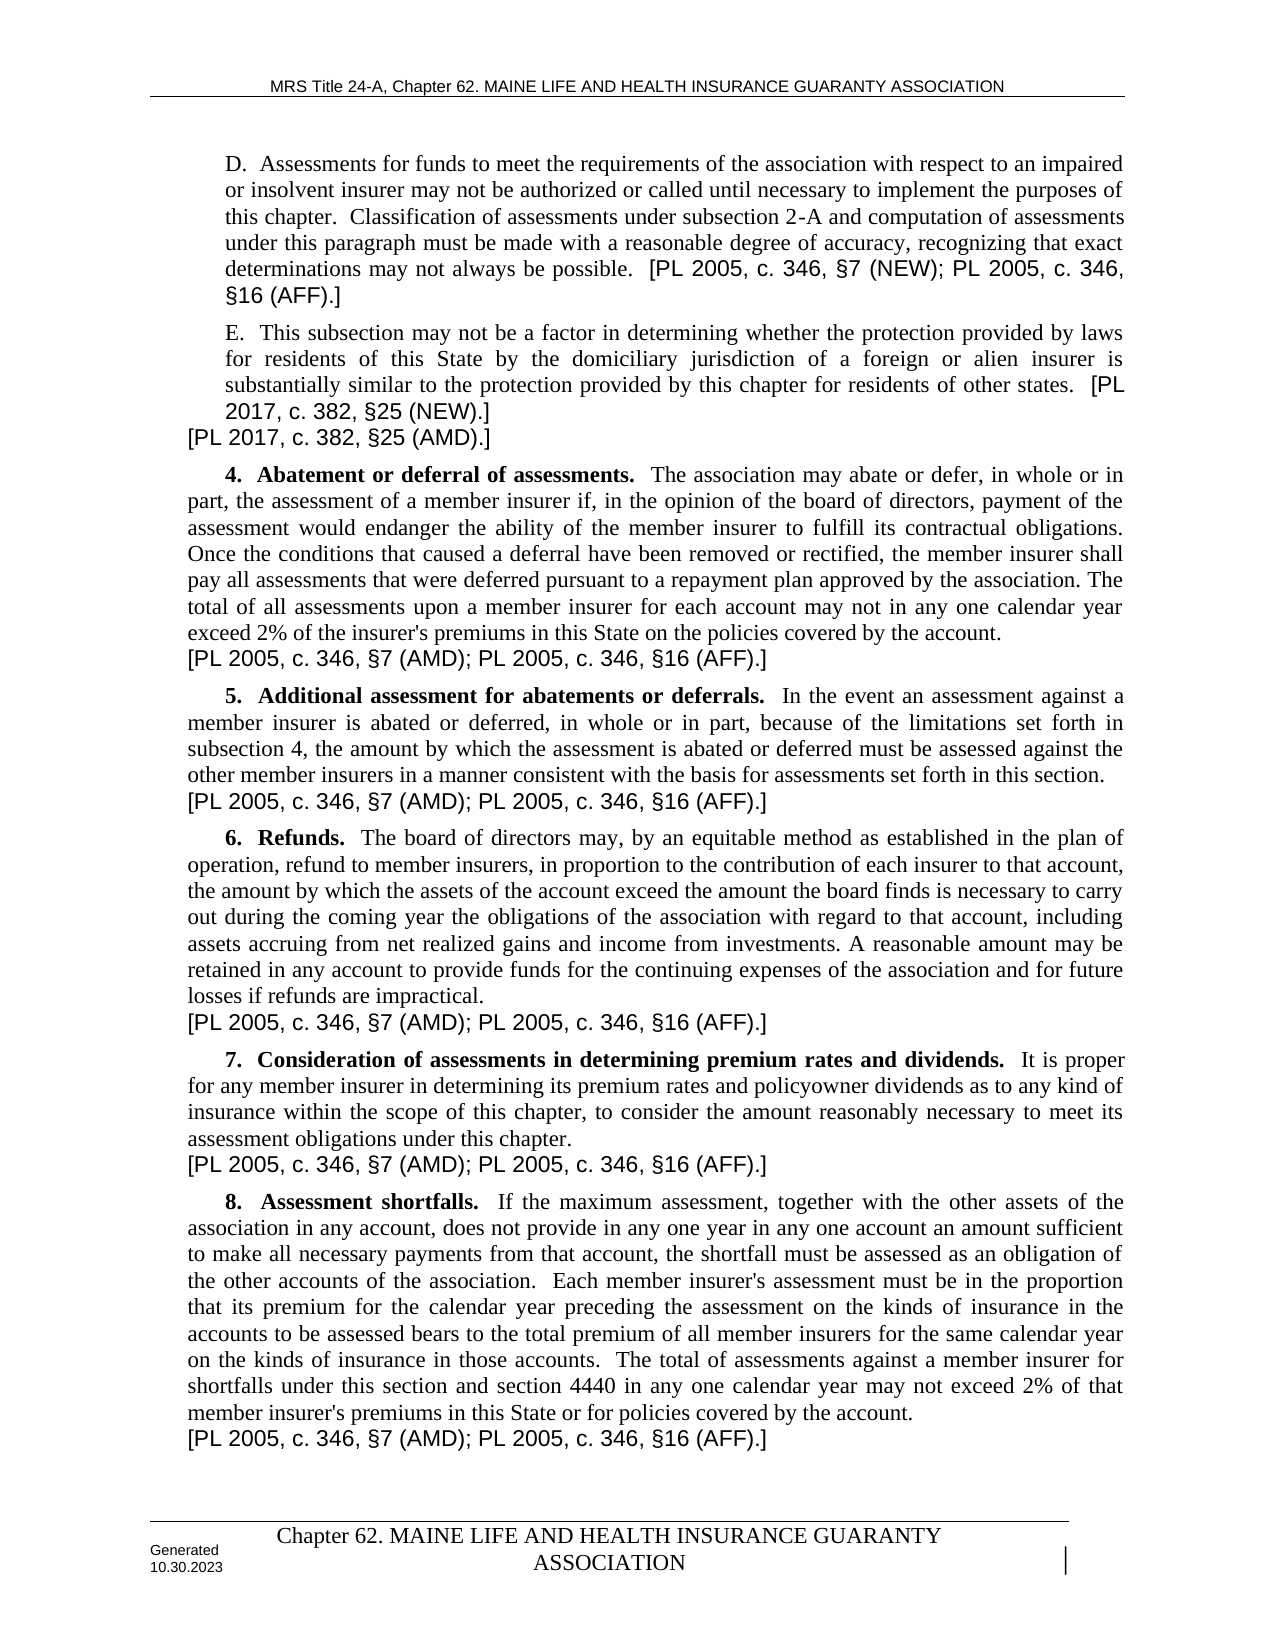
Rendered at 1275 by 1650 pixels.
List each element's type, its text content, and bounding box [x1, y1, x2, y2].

text [PL 2005, c. 346, §7 (AMD); PL 2005, c. 346, §16 (AFF).] [187, 1425, 1125, 1451]
text 5. Additional assessment for abatements or deferrals. In the event an assessment against a member insurer is abated or deferred, in whole or in part, because of the limitations set forth in subsection 4, the amount by which the assessment is abated or deferred must be assessed against the other member insurers in a manner consistent with the basis for assessments set forth in this section. [187, 682, 1125, 788]
text [PL 2005, c. 346, §7 (AMD); PL 2005, c. 346, §16 (AFF).] [187, 1009, 1125, 1035]
text 4. Abatement or deferral of assessments. The association may abate or defer, in whole or in part, the assessment of a member insurer if, in the opinion of the board of directors, payment of the assessment would endanger the ability of the member insurer to fulfill its contractual obligations. Once the conditions that caused a deferral have been removed or rectified, the member insurer shall pay all assessments that were deferred pursuant to a repayment plan approved by the association. The total of all assessments upon a member insurer for each account may not in any one calendar year exceed 2% of the insurer's premiums in this State on the policies covered by the account. [187, 461, 1125, 645]
text [PL 2005, c. 346, §7 (AMD); PL 2005, c. 346, §16 (AFF).] [187, 645, 1125, 672]
text D. Assessments for funds to meet the requirements of the association with respect to an impaired or insolvent insurer may not be authorized or called until necessary to implement the purposes of this chapter. Classification of assessments under subsection 2‑A and computation of assessments under this paragraph must be made with a reasonable degree of accuracy, recognizing that exact determinations may not always be possible. [PL 2005, c. 346, §7 (NEW); PL 2005, c. 346, §16 (AFF).] [225, 150, 1125, 308]
text 7. Consideration of assessments in determining premium rates and dividends. It is proper for any member insurer in determining its premium rates and policyowner dividends as to any kind of insurance within the scope of this chapter, to consider the amount reasonably necessary to meet its assessment obligations under this chapter. [187, 1046, 1125, 1151]
text 6. Refunds. The board of directors may, by an equitable method as established in the plan of operation, refund to member insurers, in proportion to the contribution of each insurer to that account, the amount by which the assets of the account exceed the amount the board finds is necessary to carry out during the coming year the obligations of the association with regard to that account, including assets accruing from net realized gains and income from investments. A reasonable amount may be retained in any account to provide funds for the continuing expenses of the association and for future losses if refunds are impractical. [187, 824, 1125, 1009]
text [PL 2005, c. 346, §7 (AMD); PL 2005, c. 346, §16 (AFF).] [187, 1151, 1125, 1177]
text [PL 2017, c. 382, §25 (AMD).] [187, 424, 1125, 451]
text E. This subsection may not be a factor in determining whether the protection provided by laws for residents of this State by the domiciliary jurisdiction of a foreign or alien insurer is substantially similar to the protection provided by this chapter for residents of other states. [PL 2017, c. 382, §25 (NEW).] [225, 319, 1125, 424]
text [PL 2005, c. 346, §7 (AMD); PL 2005, c. 346, §16 (AFF).] [187, 788, 1125, 814]
text 8. Assessment shortfalls. If the maximum assessment, together with the other assets of the association in any account, does not provide in any one year in any one account an amount sufficient to make all necessary payments from that account, the shortfall must be assessed as an obligation of the other accounts of the association. Each member insurer's assessment must be in the proportion that its premium for the calendar year preceding the assessment on the kinds of insurance in the accounts to be assessed bears to the total premium of all member insurers for the same calendar year on the kinds of insurance in those accounts. The total of assessments against a member insurer for shortfalls under this section and section 4440 in any one calendar year may not exceed 2% of that member insurer's premiums in this State or for policies covered by the account. [187, 1188, 1125, 1425]
